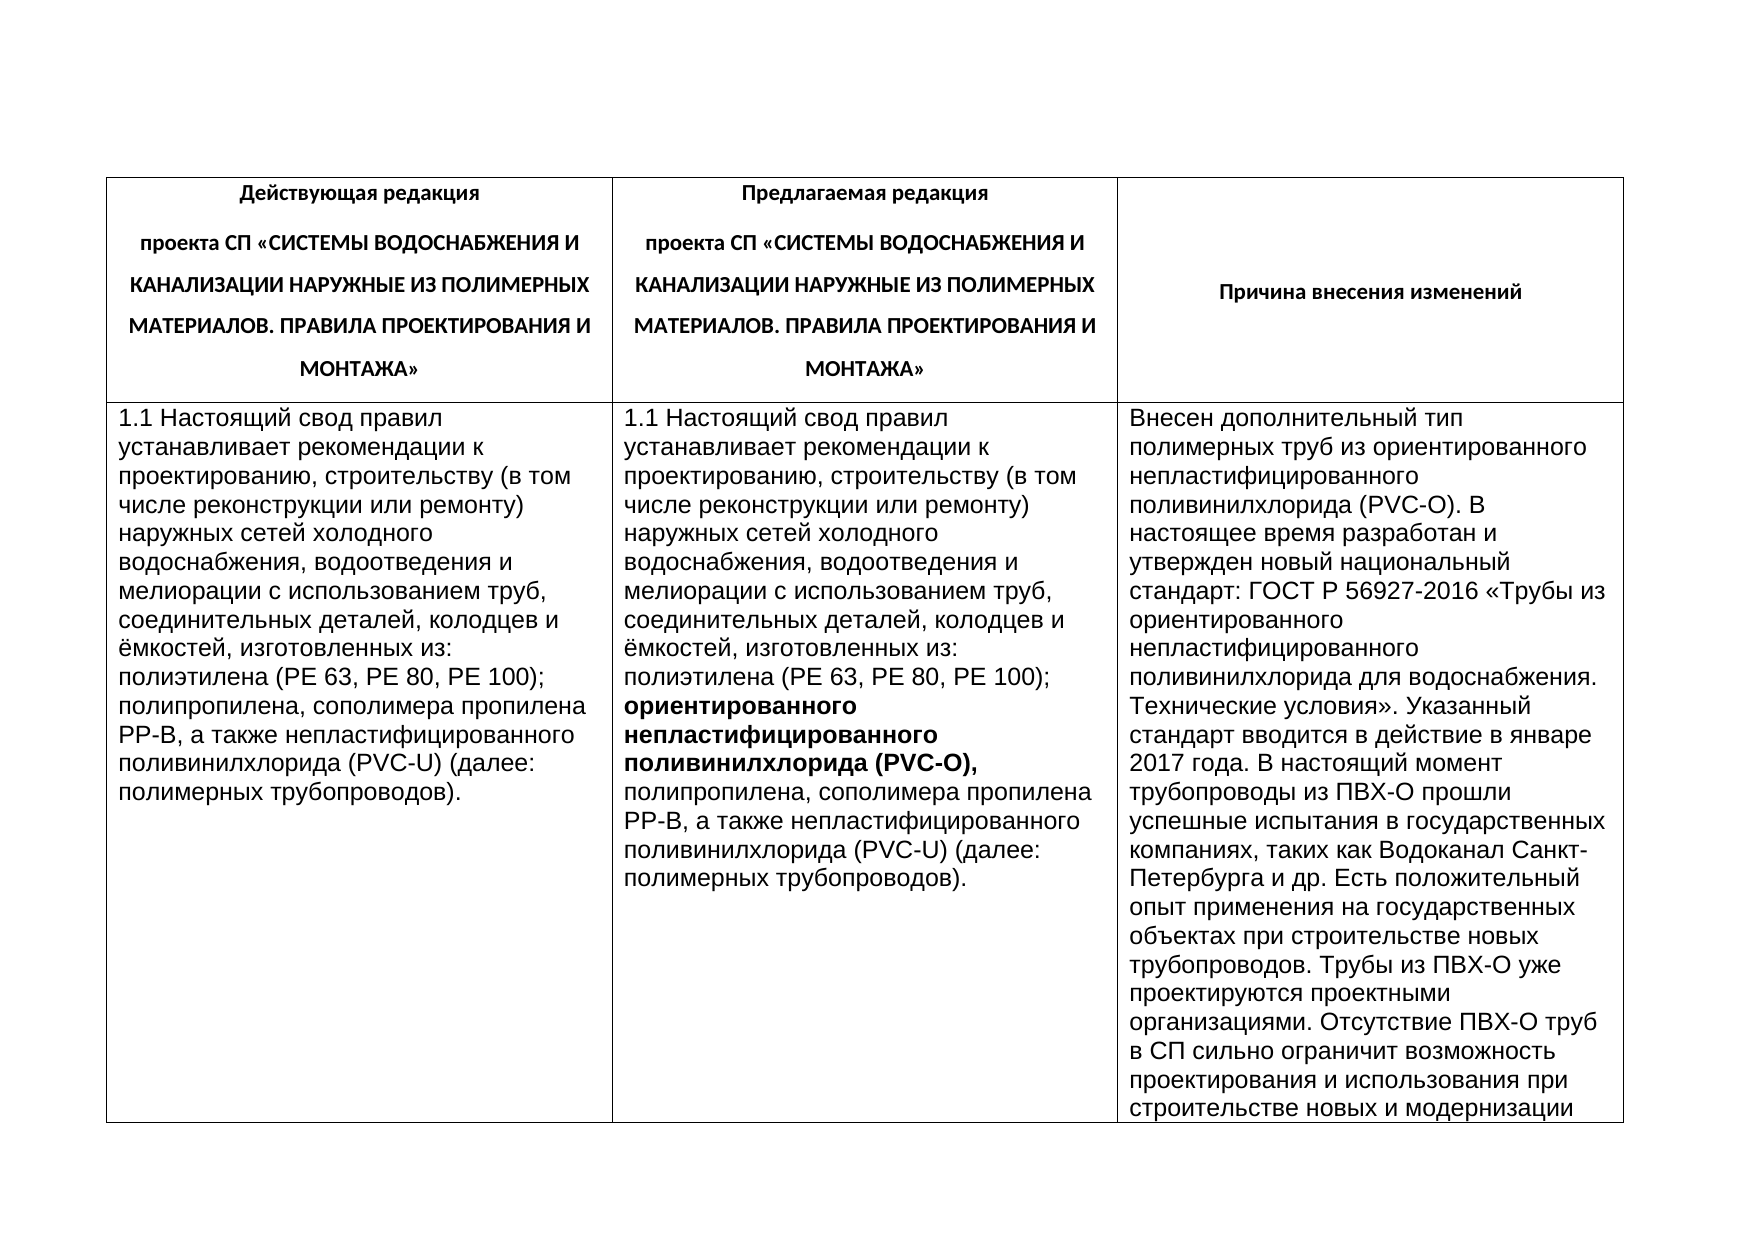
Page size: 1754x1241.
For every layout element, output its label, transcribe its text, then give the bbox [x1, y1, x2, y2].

table_header Причина внесения изменений [1118, 178, 1623, 402]
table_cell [613, 403, 1117, 1122]
table_header Предлагаемая редакция проекта СП «СИСТЕМЫ ВОДОСНАБЖЕНИЯ И КАНАЛИЗАЦИИ НАРУЖНЫЕ ИЗ ПОЛИМЕРНЫХ МАТЕРИАЛОВ. ПРАВИЛА ПРОЕКТИРОВАНИЯ И МОНТАЖА» [613, 178, 1117, 402]
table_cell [1118, 403, 1623, 1122]
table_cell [107, 403, 612, 1122]
table_header Действующая редакция проекта СП «СИСТЕМЫ ВОДОСНАБЖЕНИЯ И КАНАЛИЗАЦИИ НАРУЖНЫЕ ИЗ ПОЛИМЕРНЫХ МАТЕРИАЛОВ. ПРАВИЛА ПРОЕКТИРОВАНИЯ И МОНТАЖА» [107, 178, 612, 402]
